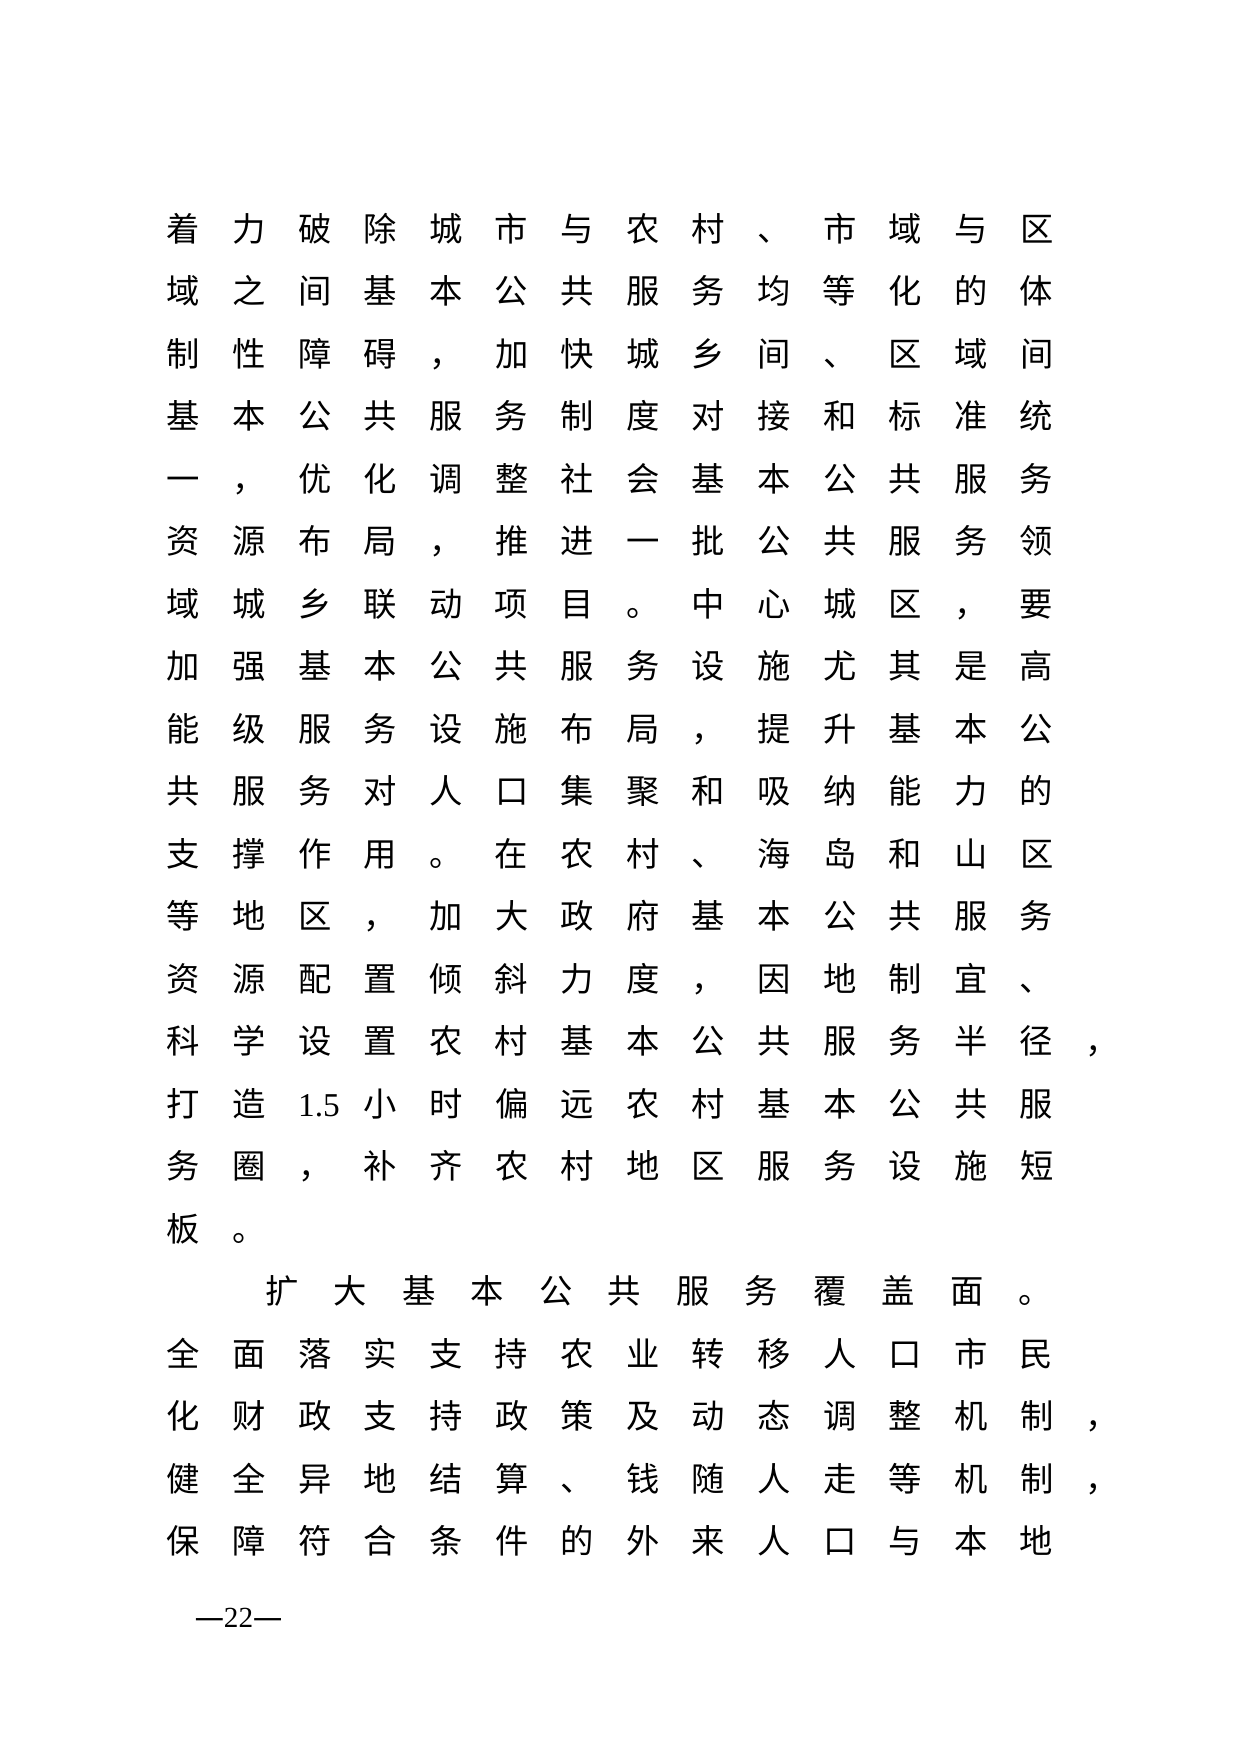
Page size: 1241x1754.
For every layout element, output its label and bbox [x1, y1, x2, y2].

text [167, 195, 1085, 1258]
text [167, 1258, 1085, 1570]
